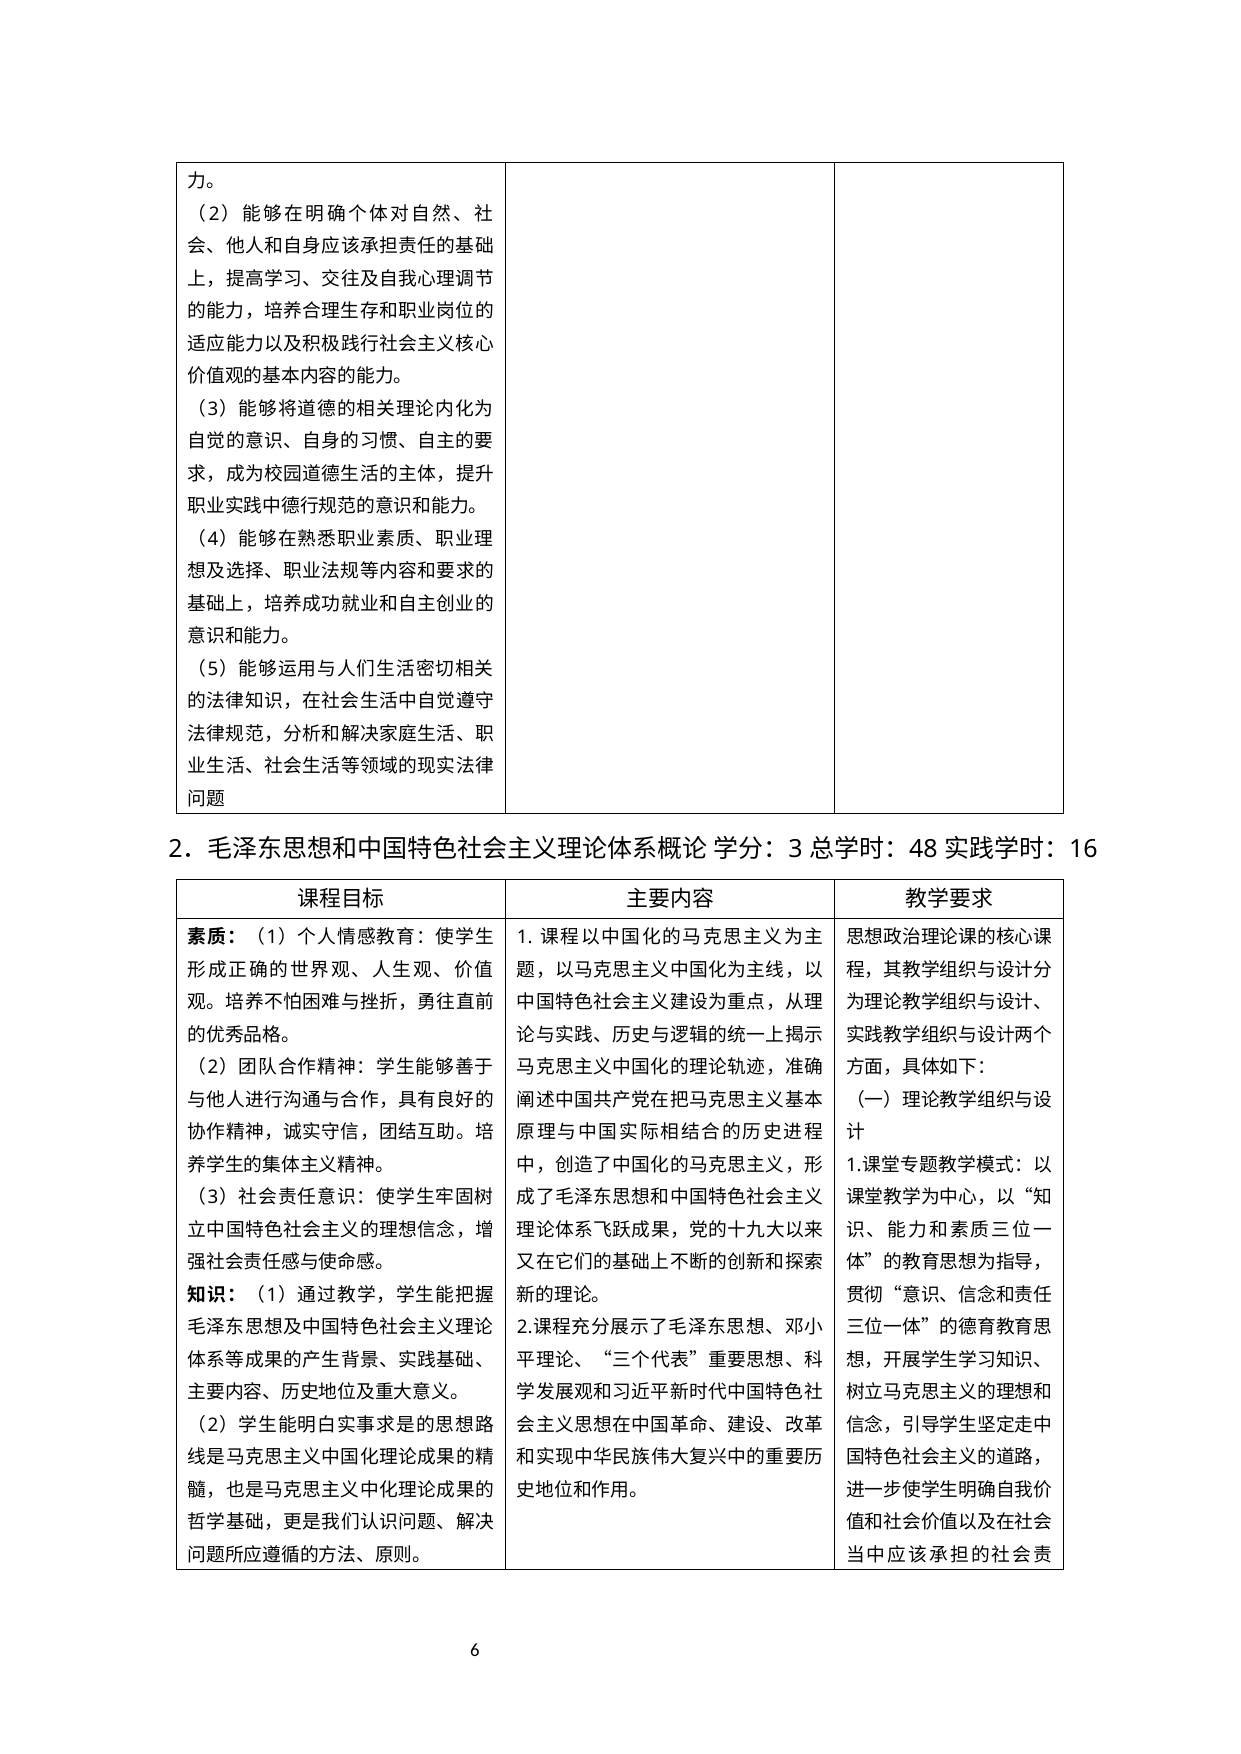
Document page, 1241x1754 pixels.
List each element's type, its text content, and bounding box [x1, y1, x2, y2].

table_header 教学要求 [835, 880, 1063, 918]
table_header 主要内容 [506, 880, 834, 918]
text 2．毛泽东思想和中国特色社会主义理论体系概论 学分：3 总学时：48 实践学时：16 [118, 814, 1122, 879]
table_header 课程目标 [177, 880, 505, 918]
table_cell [835, 919, 1063, 1569]
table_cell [506, 163, 834, 813]
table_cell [835, 163, 1063, 813]
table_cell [506, 919, 834, 1569]
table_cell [177, 919, 505, 1569]
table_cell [177, 163, 505, 813]
